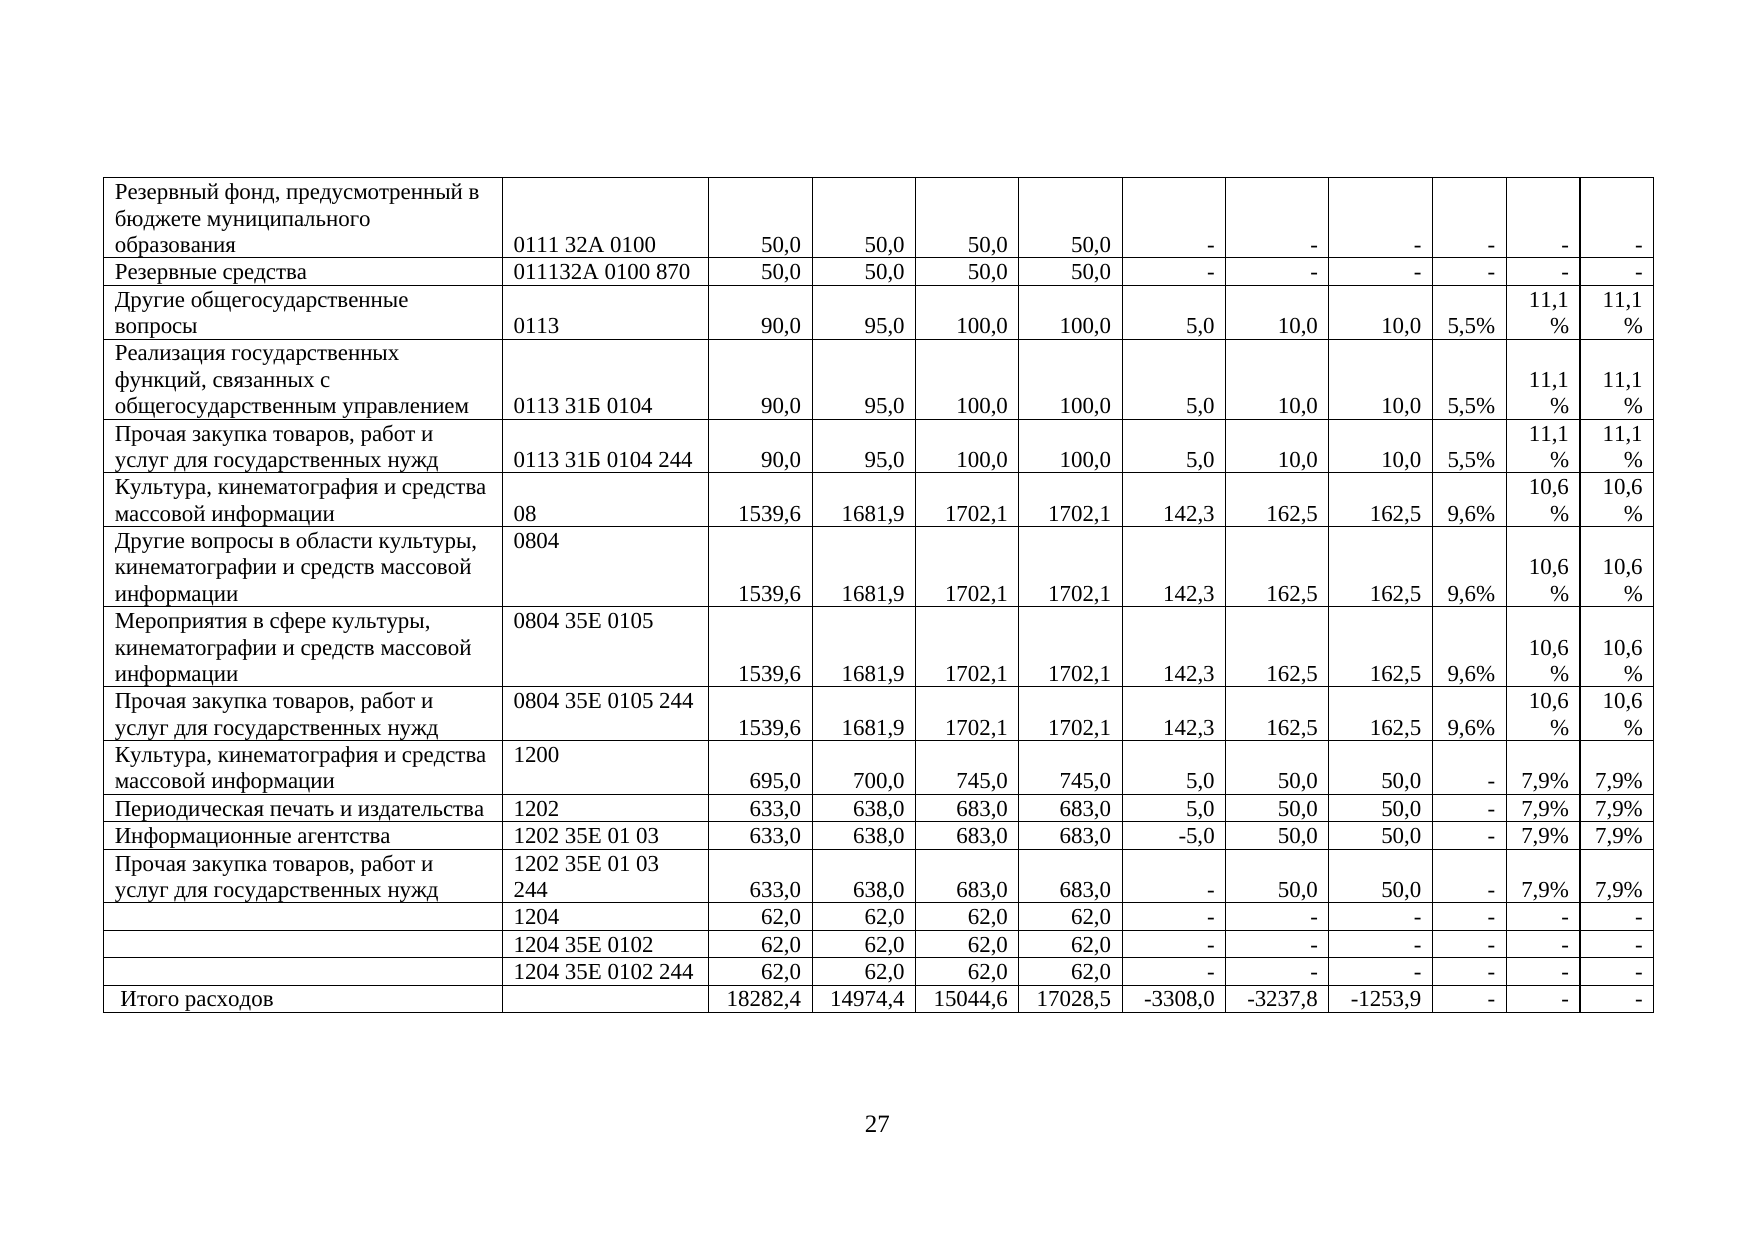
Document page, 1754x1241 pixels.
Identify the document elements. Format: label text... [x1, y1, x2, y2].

table_cell - [1226, 903, 1328, 930]
table_cell 10,6% [1507, 687, 1579, 740]
table_cell 5,5% [1433, 286, 1506, 338]
table_cell 745,0 [1019, 741, 1122, 794]
table_cell 50,0 [1226, 741, 1328, 794]
table_cell - [1507, 178, 1579, 257]
table_cell - [1329, 178, 1432, 257]
table_cell 1539,6 [709, 687, 812, 740]
table_cell Прочая закупка товаров, работ и услуг для государственных нужд [104, 687, 502, 740]
table_cell 633,0 [709, 795, 812, 821]
table_cell 1539,6 [709, 473, 812, 526]
table_cell 90,0 [709, 420, 812, 472]
table_cell 62,0 [709, 931, 812, 957]
table_cell Другие общегосударственные вопросы [104, 286, 502, 338]
table_cell 7,9% [1507, 822, 1579, 848]
table_cell - [1507, 931, 1579, 957]
table_cell [104, 958, 502, 984]
table_cell 1539,6 [709, 527, 812, 606]
table_cell 11,1% [1581, 286, 1653, 338]
table_cell 62,0 [1019, 903, 1122, 930]
table_cell 62,0 [916, 958, 1018, 984]
table_cell 1702,1 [1019, 687, 1122, 740]
table_cell -5,0 [1123, 822, 1225, 848]
table_cell 683,0 [916, 795, 1018, 821]
table_cell 95,0 [813, 420, 915, 472]
table_cell 11,1% [1507, 340, 1579, 418]
table_cell 162,5 [1226, 607, 1328, 686]
table_cell 50,0 [1226, 822, 1328, 848]
table_cell 695,0 [709, 741, 812, 794]
table_cell 100,0 [916, 420, 1018, 472]
table_cell - [1433, 850, 1506, 902]
table_cell - [1329, 903, 1432, 930]
table_cell - [1433, 931, 1506, 957]
table_cell 62,0 [709, 958, 812, 984]
table_cell 5,0 [1123, 286, 1225, 338]
table_cell 700,0 [813, 741, 915, 794]
table_cell - [1226, 258, 1328, 285]
table_cell 1681,9 [813, 473, 915, 526]
table_cell 9,6% [1433, 687, 1506, 740]
table_cell 9,6% [1433, 607, 1506, 686]
table_cell 1681,9 [813, 687, 915, 740]
table_cell 100,0 [916, 340, 1018, 418]
table_cell 1681,9 [813, 607, 915, 686]
table_cell - [1329, 258, 1432, 285]
table_cell 100,0 [1019, 340, 1122, 418]
table_cell 162,5 [1329, 527, 1432, 606]
table_cell 18282,4 [709, 986, 812, 1012]
table_cell 62,0 [1019, 958, 1122, 984]
table_cell 14974,4 [813, 986, 915, 1012]
table_cell 90,0 [709, 340, 812, 418]
table_cell - [1226, 931, 1328, 957]
table_cell 50,0 [709, 258, 812, 285]
table_cell 62,0 [709, 903, 812, 930]
table_cell - [1123, 178, 1225, 257]
table_cell - [1581, 178, 1653, 257]
table_cell 1204 [503, 903, 708, 930]
table_cell 08 [503, 473, 708, 526]
table_cell 011132А 0100 870 [503, 258, 708, 285]
table_cell 162,5 [1226, 527, 1328, 606]
table_cell 62,0 [813, 958, 915, 984]
table_cell Резервный фонд, предусмотренный в бюджете муниципального образования [104, 178, 502, 257]
table_cell 9,6% [1433, 527, 1506, 606]
table_cell 50,0 [1019, 178, 1122, 257]
table_cell - [1433, 958, 1506, 984]
table_cell 0804 35Е 0105 [503, 607, 708, 686]
table_cell 1702,1 [1019, 607, 1122, 686]
table_cell 1702,1 [916, 687, 1018, 740]
table_cell 10,0 [1226, 286, 1328, 338]
table_cell 11,1% [1581, 340, 1653, 418]
table_cell 1702,1 [1019, 527, 1122, 606]
table_cell 62,0 [916, 903, 1018, 930]
table_cell - [1123, 931, 1225, 957]
table_cell 10,0 [1329, 420, 1432, 472]
table_cell 1702,1 [916, 607, 1018, 686]
table_cell 5,0 [1123, 420, 1225, 472]
table_cell Культура, кинематография и средства массовой информации [104, 741, 502, 794]
table_cell 10,6% [1507, 473, 1579, 526]
table_cell Резервные средства [104, 258, 502, 285]
table_cell [104, 903, 502, 930]
table_cell Прочая закупка товаров, работ и услуг для государственных нужд [104, 420, 502, 472]
table_cell 10,6% [1507, 527, 1579, 606]
table_cell 50,0 [916, 258, 1018, 285]
table_cell 683,0 [1019, 822, 1122, 848]
table_cell 162,5 [1226, 473, 1328, 526]
table_cell 1539,6 [709, 607, 812, 686]
table_cell 638,0 [813, 822, 915, 848]
table_cell Итого расходов [104, 986, 502, 1012]
table_cell 10,6% [1581, 473, 1653, 526]
table_cell 633,0 [709, 850, 812, 902]
table_cell Прочая закупка товаров, работ и услуг для государственных нужд [104, 850, 502, 902]
table_cell 50,0 [1329, 795, 1432, 821]
table_cell - [1581, 958, 1653, 984]
table_cell 50,0 [1329, 822, 1432, 848]
table_cell 1681,9 [813, 527, 915, 606]
table_cell 10,0 [1226, 340, 1328, 418]
table_cell 0113 31Б 0104 244 [503, 420, 708, 472]
table_cell - [1581, 903, 1653, 930]
table_cell 62,0 [813, 903, 915, 930]
table_cell 10,6% [1581, 687, 1653, 740]
table_cell 100,0 [1019, 420, 1122, 472]
table_cell - [1123, 850, 1225, 902]
table_cell 638,0 [813, 795, 915, 821]
table_cell 5,0 [1123, 340, 1225, 418]
table_cell - [1433, 258, 1506, 285]
table_cell 162,5 [1329, 473, 1432, 526]
table_cell 7,9% [1581, 741, 1653, 794]
table_cell 1702,1 [916, 473, 1018, 526]
table_cell 1204 35Е 0102 244 [503, 958, 708, 984]
table_cell 62,0 [813, 931, 915, 957]
table_cell -1253,9 [1329, 986, 1432, 1012]
table_cell 50,0 [813, 258, 915, 285]
table_cell 683,0 [1019, 795, 1122, 821]
table_cell - [1507, 986, 1579, 1012]
table_cell - [1507, 958, 1579, 984]
table_cell - [1123, 958, 1225, 984]
table_cell 5,0 [1123, 741, 1225, 794]
table_cell 0113 31Б 0104 [503, 340, 708, 418]
table_cell 50,0 [1226, 850, 1328, 902]
table_cell -3308,0 [1123, 986, 1225, 1012]
table_cell 62,0 [916, 931, 1018, 957]
table_cell - [1329, 931, 1432, 957]
table_cell 0804 [503, 527, 708, 606]
table_cell - [1433, 822, 1506, 848]
table_cell 1202 [503, 795, 708, 821]
table_cell - [1433, 986, 1506, 1012]
table_cell 15044,6 [916, 986, 1018, 1012]
table_cell - [1581, 258, 1653, 285]
table_cell 162,5 [1329, 607, 1432, 686]
table_cell 10,6% [1581, 607, 1653, 686]
table_cell 11,1% [1507, 420, 1579, 472]
table_cell 9,6% [1433, 473, 1506, 526]
table_cell - [1433, 178, 1506, 257]
table_cell 162,5 [1226, 687, 1328, 740]
table_cell 1202 35Е 01 03 [503, 822, 708, 848]
table_cell 142,3 [1123, 607, 1225, 686]
table_cell 142,3 [1123, 687, 1225, 740]
table_cell - [1433, 903, 1506, 930]
table_cell 162,5 [1329, 687, 1432, 740]
table_cell Периодическая печать и издательства [104, 795, 502, 821]
table_cell 633,0 [709, 822, 812, 848]
table_cell 745,0 [916, 741, 1018, 794]
table_cell Другие вопросы в области культуры, кинематографии и средств массовой информации [104, 527, 502, 606]
table_cell 11,1% [1581, 420, 1653, 472]
table_cell - [1507, 258, 1579, 285]
table_cell 17028,5 [1019, 986, 1122, 1012]
table_cell 100,0 [1019, 286, 1122, 338]
table_cell 638,0 [813, 850, 915, 902]
table_cell 50,0 [1329, 850, 1432, 902]
table_cell 7,9% [1507, 795, 1579, 821]
table_cell -3237,8 [1226, 986, 1328, 1012]
table_cell - [1226, 178, 1328, 257]
table_cell 50,0 [1329, 741, 1432, 794]
table_cell 10,6% [1581, 527, 1653, 606]
table_cell - [1581, 931, 1653, 957]
table_cell 0804 35Е 0105 244 [503, 687, 708, 740]
table_cell 7,9% [1507, 741, 1579, 794]
table_cell 90,0 [709, 286, 812, 338]
table_cell [503, 986, 708, 1012]
table_cell - [1123, 903, 1225, 930]
table_cell 1702,1 [916, 527, 1018, 606]
table_cell 7,9% [1581, 850, 1653, 902]
table_cell 95,0 [813, 286, 915, 338]
table_cell 10,0 [1226, 420, 1328, 472]
table_cell 1202 35Е 01 03 244 [503, 850, 708, 902]
table_cell Культура, кинематография и средства массовой информации [104, 473, 502, 526]
table_cell 50,0 [1019, 258, 1122, 285]
table_cell - [1507, 903, 1579, 930]
table_cell 50,0 [709, 178, 812, 257]
table_cell - [1581, 986, 1653, 1012]
table_cell - [1433, 741, 1506, 794]
table_cell - [1226, 958, 1328, 984]
table_cell 10,0 [1329, 286, 1432, 338]
table_cell 50,0 [916, 178, 1018, 257]
table_cell Информационные агентства [104, 822, 502, 848]
table_cell 10,6% [1507, 607, 1579, 686]
table_cell 7,9% [1581, 795, 1653, 821]
table_cell 50,0 [813, 178, 915, 257]
table_cell 1204 35Е 0102 [503, 931, 708, 957]
table_cell 5,5% [1433, 340, 1506, 418]
table_cell 5,5% [1433, 420, 1506, 472]
table_cell Реализация государственных функций, связанных с общегосударственным управлением [104, 340, 502, 418]
table_cell 7,9% [1581, 822, 1653, 848]
table_cell 683,0 [916, 822, 1018, 848]
table_cell 0111 32А 0100 [503, 178, 708, 257]
table_cell - [1329, 958, 1432, 984]
table_cell - [1433, 795, 1506, 821]
table_cell 683,0 [916, 850, 1018, 902]
table_cell 142,3 [1123, 473, 1225, 526]
table_cell 7,9% [1507, 850, 1579, 902]
table_cell 62,0 [1019, 931, 1122, 957]
table_cell 11,1% [1507, 286, 1579, 338]
table_cell 5,0 [1123, 795, 1225, 821]
table_cell 1200 [503, 741, 708, 794]
table_cell Мероприятия в сфере культуры, кинематографии и средств массовой информации [104, 607, 502, 686]
table_cell 683,0 [1019, 850, 1122, 902]
table_cell 142,3 [1123, 527, 1225, 606]
table_cell - [1123, 258, 1225, 285]
table_cell 100,0 [916, 286, 1018, 338]
table_cell 1702,1 [1019, 473, 1122, 526]
table_cell 95,0 [813, 340, 915, 418]
table_cell 10,0 [1329, 340, 1432, 418]
table_cell [104, 931, 502, 957]
table_cell 0113 [503, 286, 708, 338]
table_cell 50,0 [1226, 795, 1328, 821]
